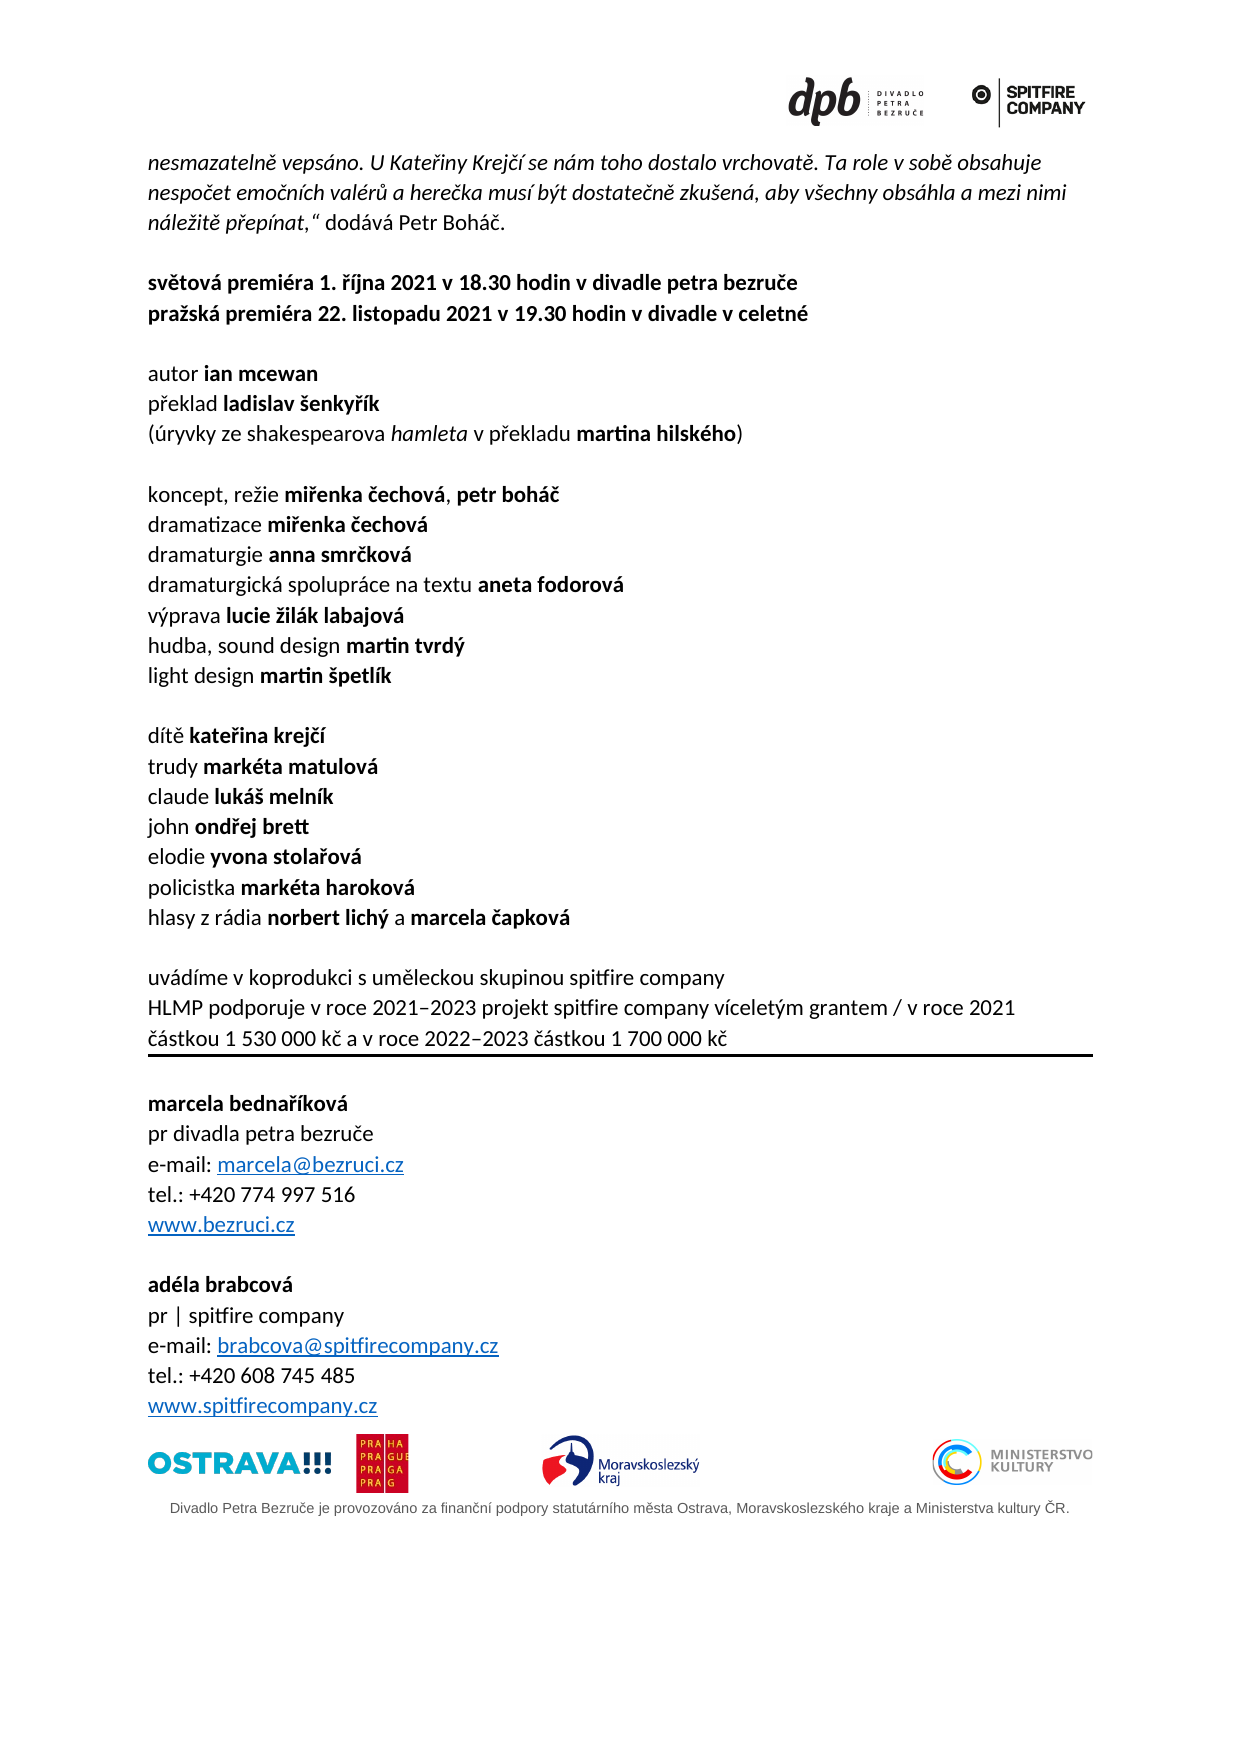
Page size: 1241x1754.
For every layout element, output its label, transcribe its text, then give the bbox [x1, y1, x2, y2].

text hudba, sound design martin tvrdý [148, 631, 1093, 659]
text Divadlo Petra Bezruče je provozováno za finanční podpory statutárního města Ostrava, Moravskoslezského kraje a Ministerstva kultury ČR. [148, 1500, 1093, 1517]
text tel.: +420 774 997 516 [148, 1180, 1093, 1208]
text claude lukáš melník [148, 782, 1093, 810]
text (úryvky ze shakespearova hamleta v překladu martina hilského) [148, 419, 1093, 447]
text pr | spitfire company [148, 1301, 1093, 1329]
text HLMP podporuje v roce 2021–2023 projekt spitfire company víceletým grantem / v roce 2021 částkou 1 530 000 kč a v roce 2022–2023 částkou 1 700 000 kč [148, 993, 1093, 1054]
text e-mail: marcela@bezruci.cz [148, 1150, 1093, 1178]
picture [932, 1439, 1093, 1485]
text překlad ladislav šenkyřík [148, 389, 1093, 417]
picture [355, 1434, 408, 1491]
text marcela bednaříková [148, 1089, 1093, 1117]
text elodie yvona stolařová [148, 842, 1093, 870]
picture [786, 75, 924, 126]
text dramatizace miřenka čechová [148, 510, 1093, 538]
text trudy markéta matulová [148, 752, 1093, 780]
text light design martin špetlík [148, 661, 1093, 689]
text tel.: +420 608 745 485 [148, 1361, 1093, 1389]
text adéla brabcová [148, 1271, 1093, 1298]
text světová premiéra 1. října 2021 v 18.30 hodin v divadle petra bezruče [148, 268, 1093, 296]
text autor ian mcewan [148, 359, 1093, 387]
text policistka markéta haroková [148, 873, 1093, 901]
text www.bezruci.cz [148, 1210, 1093, 1238]
text pr divadla petra bezruče [148, 1119, 1093, 1147]
text dramaturgie anna smrčková [148, 540, 1093, 568]
text výprava lucie žilák labajová [148, 601, 1093, 629]
picture [541, 1434, 700, 1487]
text uvádíme v koprodukci s uměleckou skupinou spitfire company [148, 963, 1093, 991]
text e-mail: brabcova@spitfirecompany.cz [148, 1331, 1093, 1359]
text www.spitfirecompany.cz [148, 1391, 1093, 1419]
text koncept, režie miřenka čechová, petr boháč [148, 480, 1093, 508]
picture [957, 74, 1089, 128]
text dramaturgická spolupráce na textu aneta fodorová [148, 571, 1093, 598]
picture [148, 1452, 331, 1474]
text dítě kateřina krejčí [148, 722, 1093, 749]
text hlasy z rádia norbert lichý a marcela čapková [148, 903, 1093, 931]
text pražská premiéra 22. listopadu 2021 v 19.30 hodin v divadle v celetné [148, 299, 1093, 327]
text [148, 148, 1093, 236]
text john ondřej brett [148, 812, 1093, 840]
